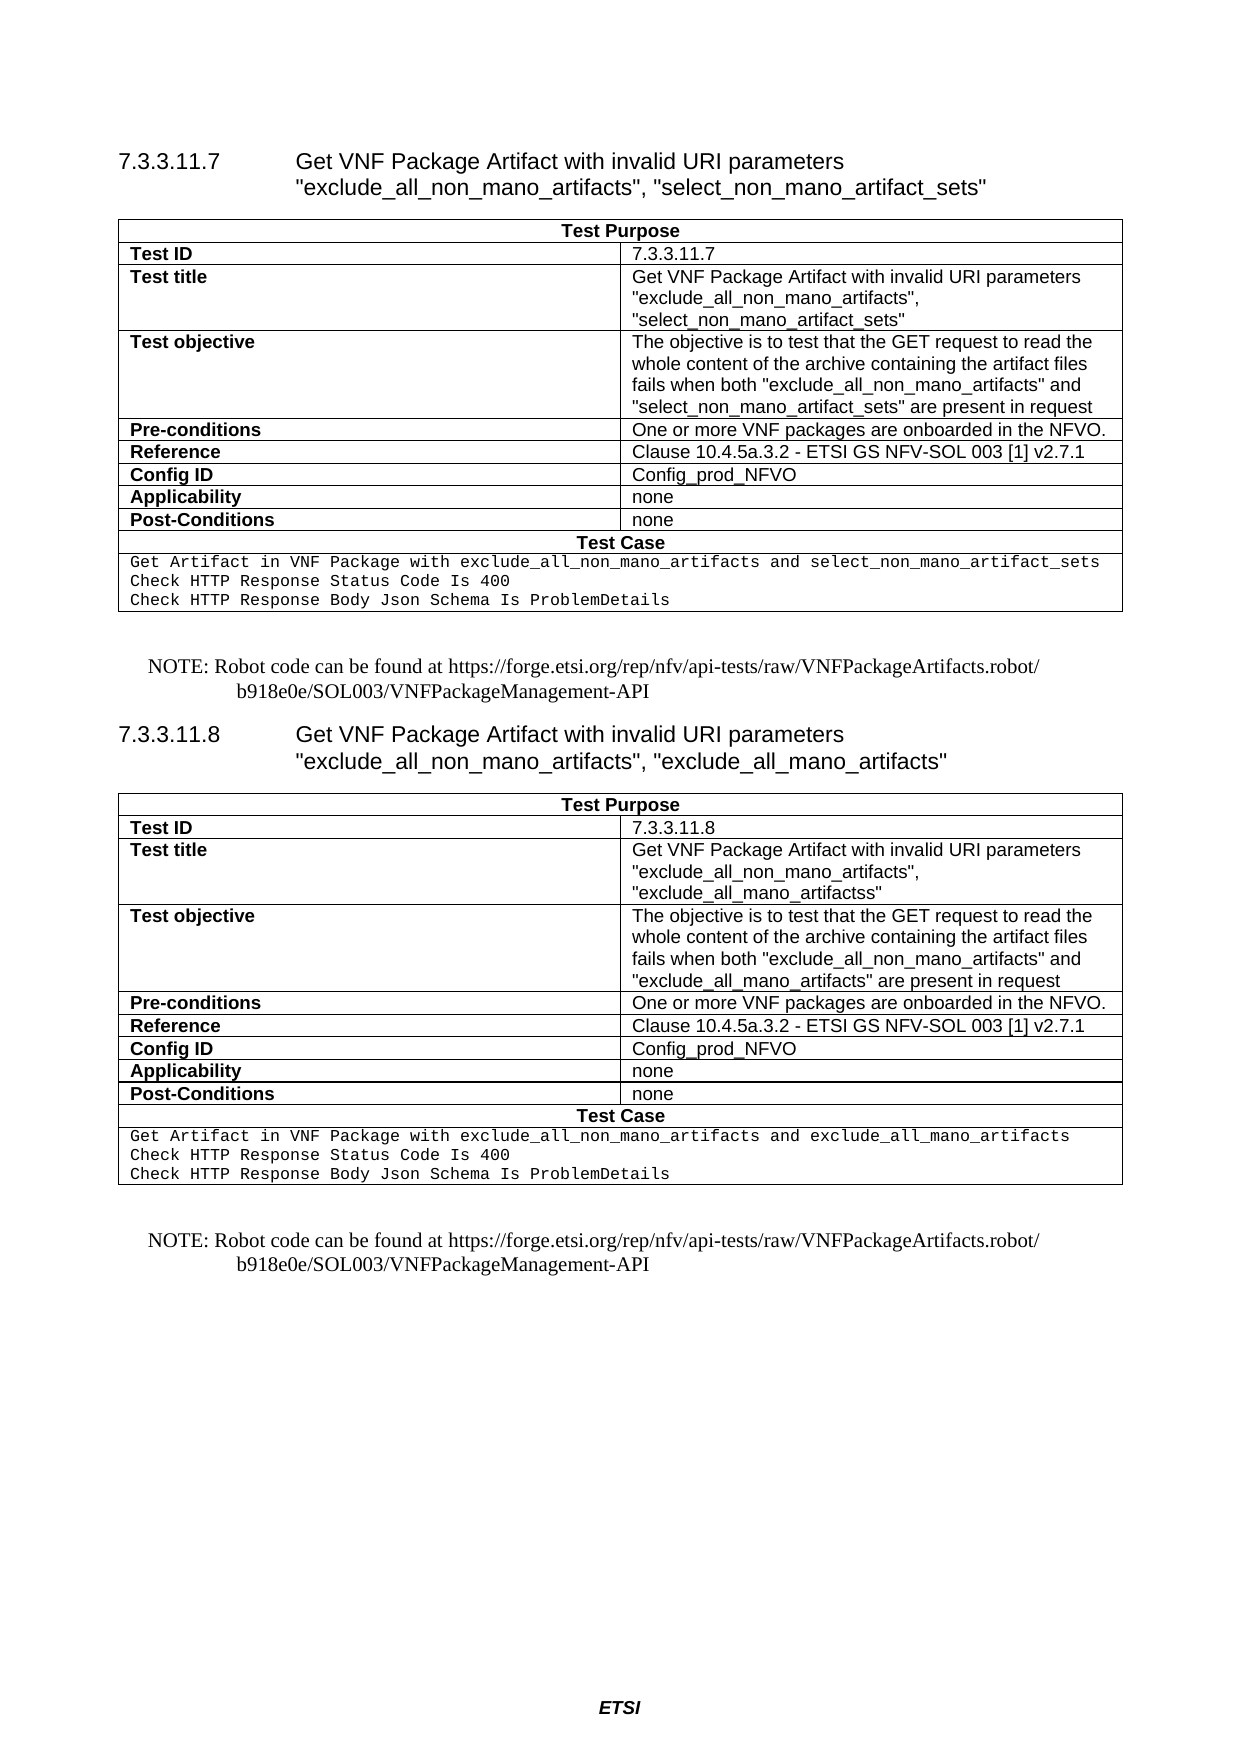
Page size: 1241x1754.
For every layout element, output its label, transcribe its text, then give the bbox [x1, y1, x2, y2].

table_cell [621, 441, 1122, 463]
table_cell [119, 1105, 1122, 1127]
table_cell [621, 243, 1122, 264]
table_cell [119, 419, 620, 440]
text NOTE: Robot code can be found at https://forge.etsi.org/rep/nfv/api-tests/raw/VNFPackageArtifacts.robot/b918e0e/SOL003/VNFPackageManagement-API [148, 1228, 1122, 1276]
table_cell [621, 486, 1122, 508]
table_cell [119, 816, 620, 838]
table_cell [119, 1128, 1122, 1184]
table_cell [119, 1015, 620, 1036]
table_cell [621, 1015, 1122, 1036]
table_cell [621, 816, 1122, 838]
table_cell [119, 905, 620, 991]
text NOTE: Robot code can be found at https://forge.etsi.org/rep/nfv/api-tests/raw/VNFPackageArtifacts.robot/b918e0e/SOL003/VNFPackageManagement-API [148, 654, 1122, 703]
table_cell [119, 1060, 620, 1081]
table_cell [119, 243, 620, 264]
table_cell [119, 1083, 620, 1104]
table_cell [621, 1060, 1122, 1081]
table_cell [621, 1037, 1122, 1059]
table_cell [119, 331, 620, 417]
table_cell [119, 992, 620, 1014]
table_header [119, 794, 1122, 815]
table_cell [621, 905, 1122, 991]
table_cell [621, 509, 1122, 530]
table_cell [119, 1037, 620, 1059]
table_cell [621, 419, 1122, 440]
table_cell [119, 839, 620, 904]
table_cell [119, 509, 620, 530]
subtitle 7.3.3.11.8 Get VNF Package Artifact with invalid URI parameters "exclude_all_non_mano_artifacts", "exclude_all_mano_artifacts" [118, 721, 1122, 774]
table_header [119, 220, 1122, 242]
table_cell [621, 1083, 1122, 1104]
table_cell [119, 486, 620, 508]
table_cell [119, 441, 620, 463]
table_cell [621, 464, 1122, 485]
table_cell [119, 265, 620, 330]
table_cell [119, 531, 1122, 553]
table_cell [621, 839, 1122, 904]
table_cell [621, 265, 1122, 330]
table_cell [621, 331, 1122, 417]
subtitle 7.3.3.11.7 Get VNF Package Artifact with invalid URI parameters "exclude_all_non_mano_artifacts", "select_non_mano_artifact_sets" [118, 148, 1122, 200]
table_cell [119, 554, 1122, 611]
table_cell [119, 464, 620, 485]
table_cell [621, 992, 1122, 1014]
